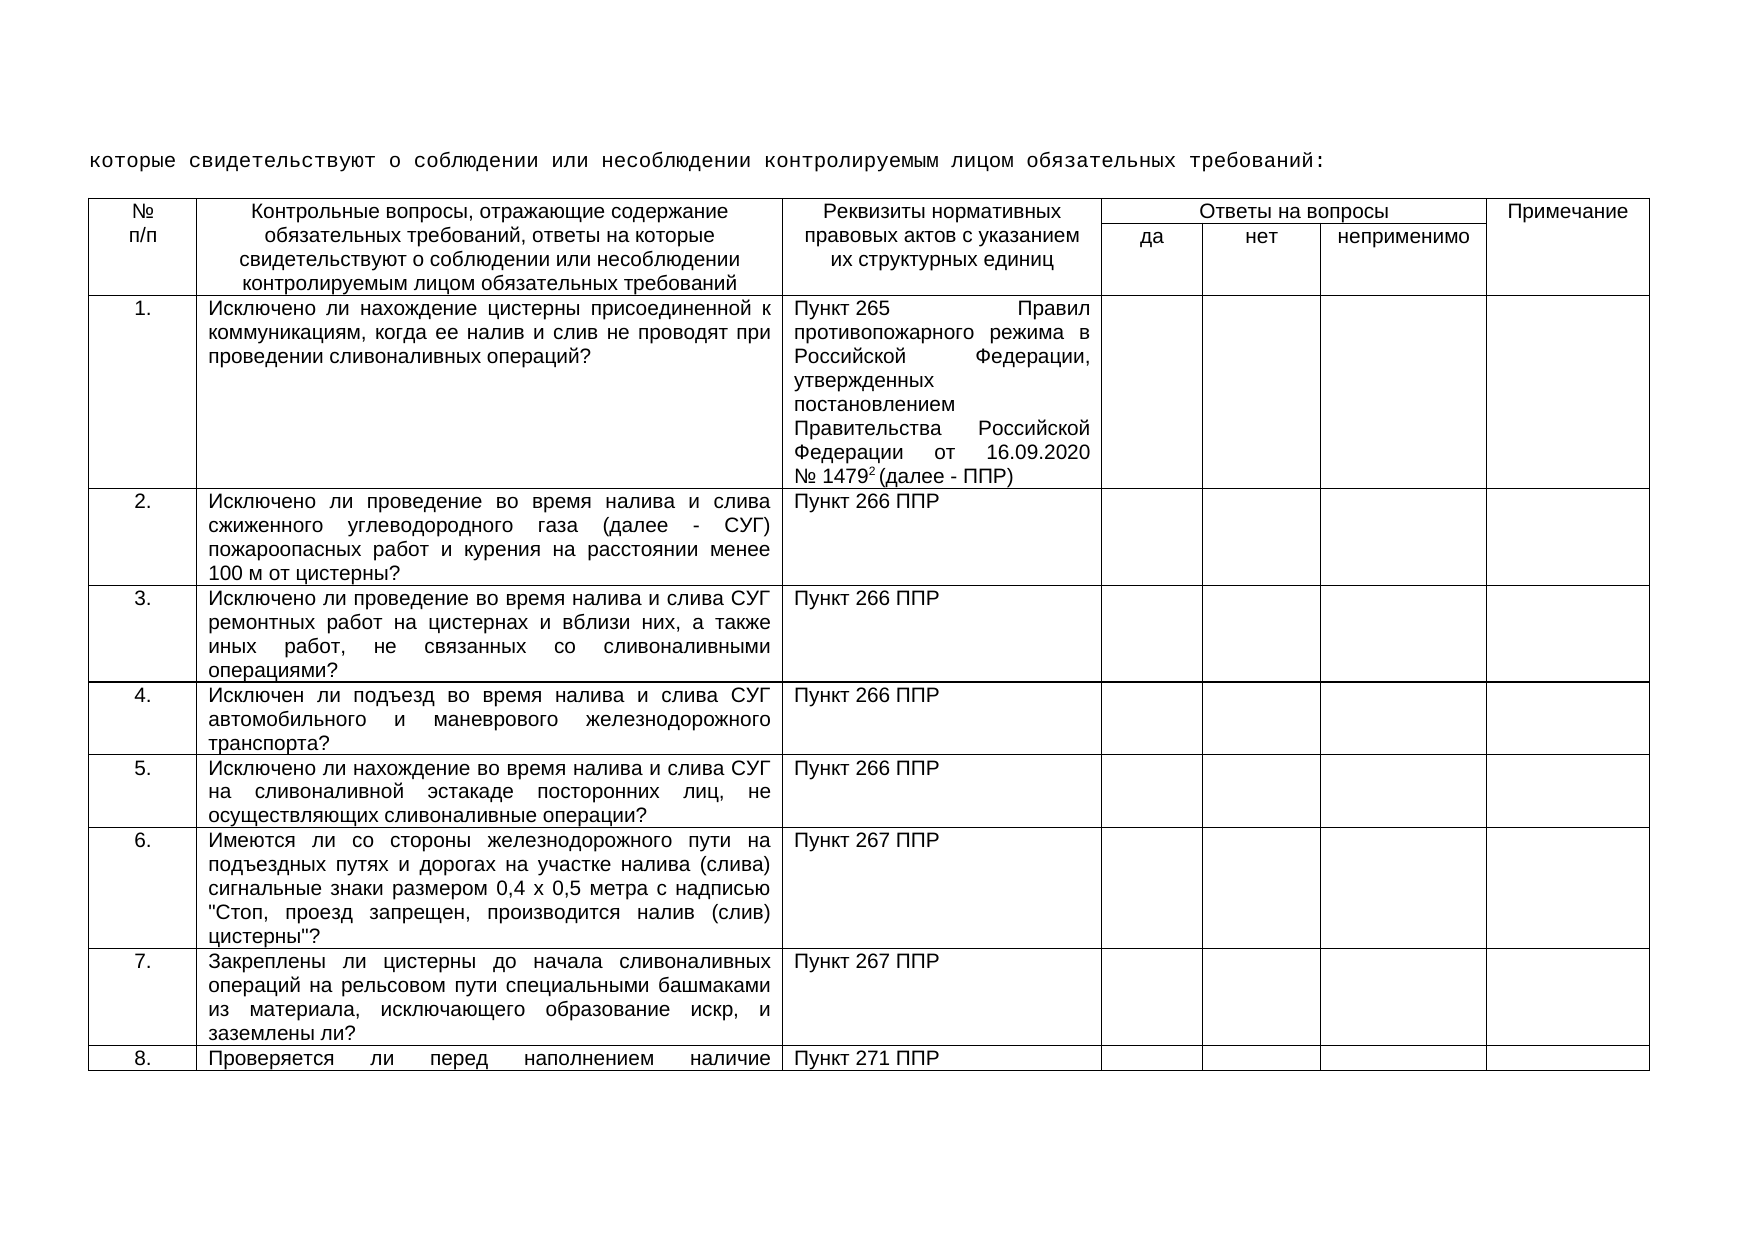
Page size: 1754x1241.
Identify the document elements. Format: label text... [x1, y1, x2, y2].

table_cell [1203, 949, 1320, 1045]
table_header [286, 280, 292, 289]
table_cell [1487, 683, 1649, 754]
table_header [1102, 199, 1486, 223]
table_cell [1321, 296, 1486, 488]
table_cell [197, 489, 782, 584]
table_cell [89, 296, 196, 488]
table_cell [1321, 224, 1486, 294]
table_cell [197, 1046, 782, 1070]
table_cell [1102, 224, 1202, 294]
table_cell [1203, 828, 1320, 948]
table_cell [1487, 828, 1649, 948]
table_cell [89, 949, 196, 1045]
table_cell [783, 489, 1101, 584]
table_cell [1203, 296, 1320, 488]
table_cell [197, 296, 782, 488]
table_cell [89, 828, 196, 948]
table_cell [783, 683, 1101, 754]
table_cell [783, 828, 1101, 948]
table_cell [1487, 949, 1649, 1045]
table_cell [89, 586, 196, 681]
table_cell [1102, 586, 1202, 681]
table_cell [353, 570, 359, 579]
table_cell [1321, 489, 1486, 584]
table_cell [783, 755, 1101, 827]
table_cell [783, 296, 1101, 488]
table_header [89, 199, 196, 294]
text которые свидетельствуют о соблюдении или несоблюдении контролируемым лицом обязательных требований: [88, 150, 1665, 174]
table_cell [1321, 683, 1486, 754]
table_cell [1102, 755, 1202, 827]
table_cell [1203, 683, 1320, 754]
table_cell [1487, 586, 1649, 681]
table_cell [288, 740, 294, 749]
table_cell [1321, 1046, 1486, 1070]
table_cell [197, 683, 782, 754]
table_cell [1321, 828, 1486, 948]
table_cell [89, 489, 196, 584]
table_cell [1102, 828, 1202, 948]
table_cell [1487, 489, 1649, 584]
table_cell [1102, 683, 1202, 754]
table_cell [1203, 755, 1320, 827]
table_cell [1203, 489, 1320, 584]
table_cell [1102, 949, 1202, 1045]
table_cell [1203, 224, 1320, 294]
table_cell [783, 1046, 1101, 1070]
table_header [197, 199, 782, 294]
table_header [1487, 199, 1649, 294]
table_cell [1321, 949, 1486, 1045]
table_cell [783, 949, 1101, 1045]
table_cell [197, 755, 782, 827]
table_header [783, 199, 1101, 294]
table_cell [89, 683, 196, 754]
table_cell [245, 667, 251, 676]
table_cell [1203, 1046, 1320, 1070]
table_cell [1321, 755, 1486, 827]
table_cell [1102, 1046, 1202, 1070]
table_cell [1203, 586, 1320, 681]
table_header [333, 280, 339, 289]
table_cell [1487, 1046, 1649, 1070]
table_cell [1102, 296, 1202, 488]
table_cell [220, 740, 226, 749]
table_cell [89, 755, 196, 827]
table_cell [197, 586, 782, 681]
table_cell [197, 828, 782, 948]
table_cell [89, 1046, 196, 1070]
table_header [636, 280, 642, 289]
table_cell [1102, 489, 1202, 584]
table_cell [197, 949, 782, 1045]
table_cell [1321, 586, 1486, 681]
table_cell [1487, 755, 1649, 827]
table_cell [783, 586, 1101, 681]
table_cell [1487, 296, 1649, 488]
